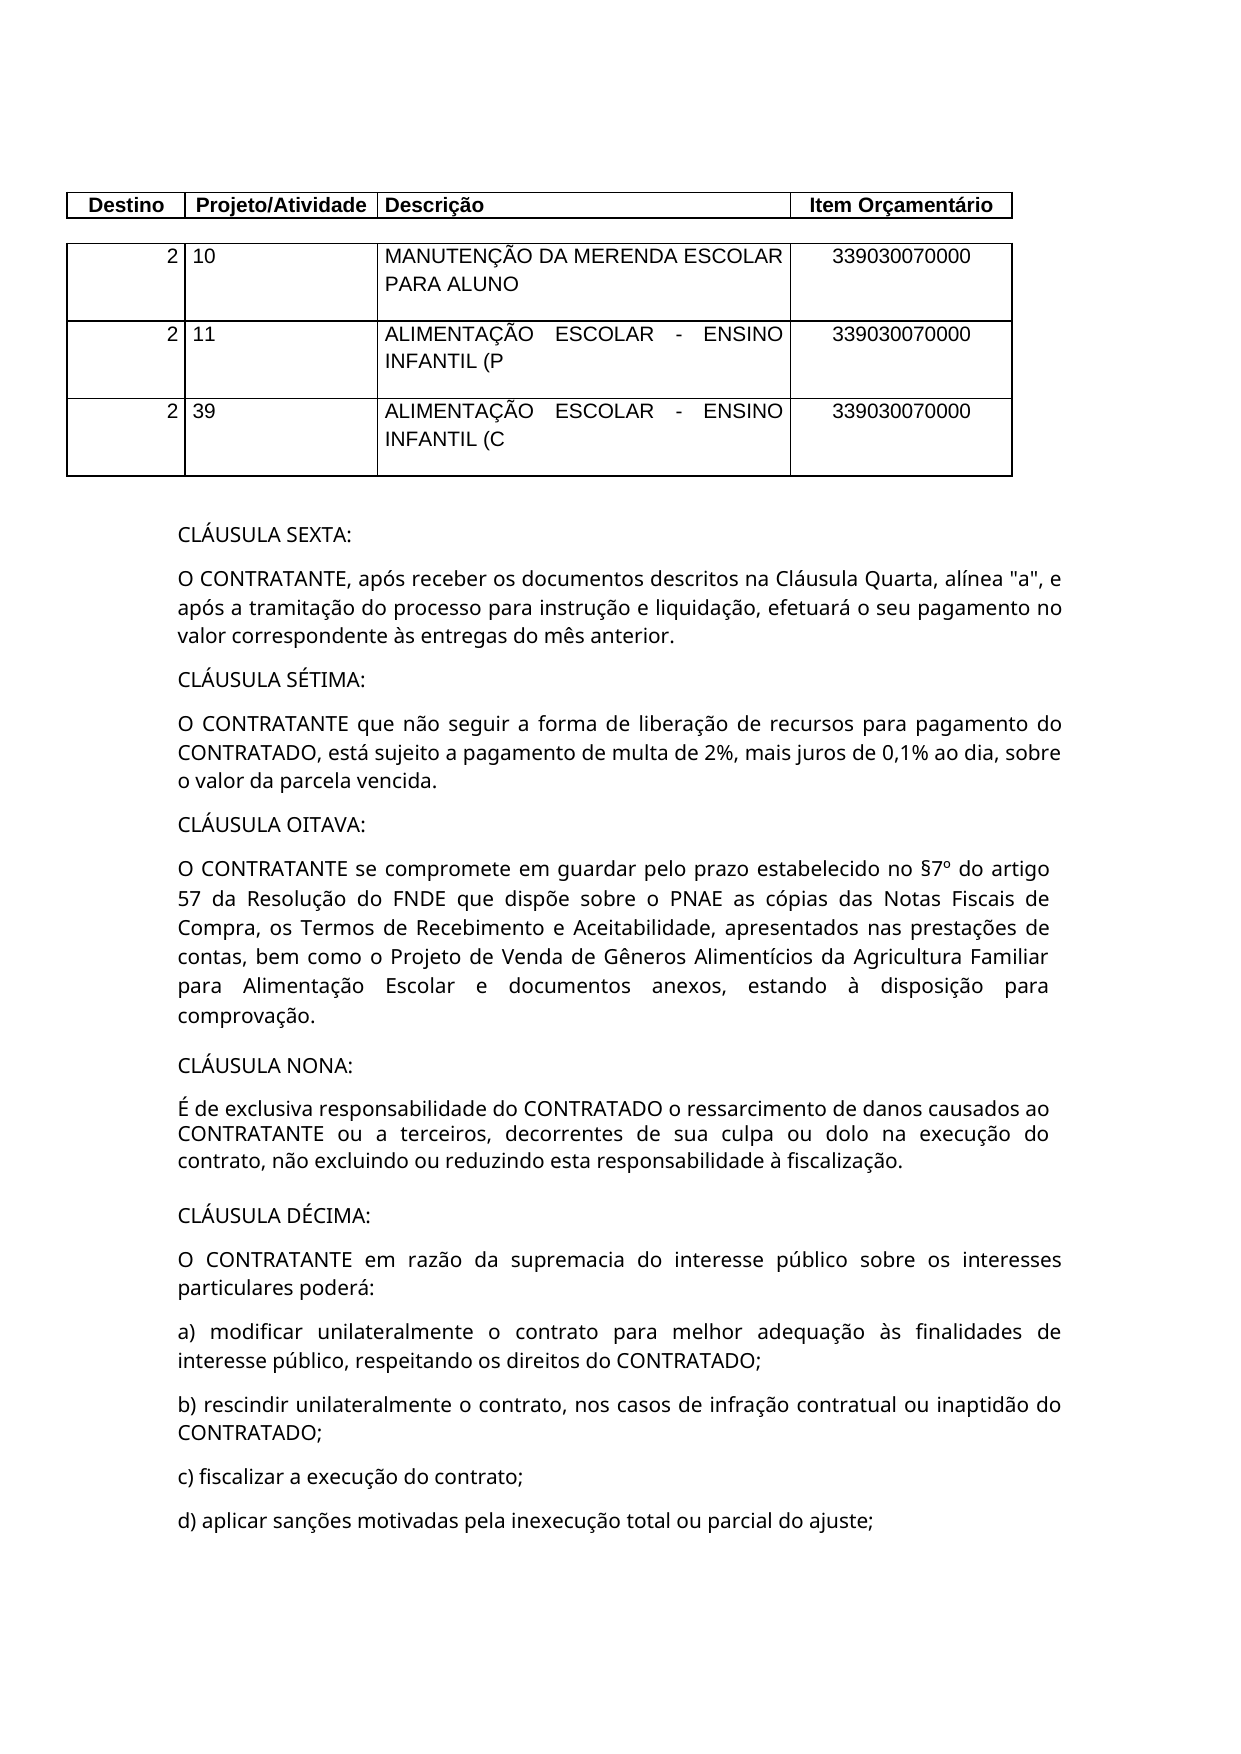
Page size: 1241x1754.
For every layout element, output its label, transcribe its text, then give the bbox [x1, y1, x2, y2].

table_cell 39 [186, 399, 377, 475]
text CLÁUSULA NONA: [177, 1051, 1063, 1079]
table_cell 11 [186, 322, 377, 397]
table_header 339030070000 [791, 244, 1011, 320]
table_header Item Orçamentário [791, 193, 1011, 217]
table_cell ALIMENTAÇÃO ESCOLAR - ENSINO INFANTIL (C [378, 399, 790, 475]
text O CONTRATANTE, após receber os documentos descritos na Cláusula Quarta, alínea "a", e após a tramitação do processo para instrução e liquidação, efetuará o seu pagamento no valor correspondente às entregas do mês anterior. [177, 564, 1063, 650]
table_header 10 [186, 244, 377, 320]
text CLÁUSULA SÉTIMA: [177, 666, 1063, 694]
text CLÁUSULA SEXTA: [177, 521, 1063, 549]
text a) modificar unilateralmente o contrato para melhor adequação às finalidades de interesse público, respeitando os direitos do CONTRATADO; [177, 1317, 1063, 1374]
text O CONTRATANTE que não seguir a forma de liberação de recursos para pagamento do CONTRATADO, está sujeito a pagamento de multa de 2%, mais juros de 0,1% ao dia, sobre o valor da parcela vencida. [177, 709, 1063, 795]
text b) rescindir unilateralmente o contrato, nos casos de infração contratual ou inaptidão do CONTRATADO; [177, 1390, 1063, 1447]
table_header Projeto/Atividade [186, 193, 377, 217]
table_header MANUTENÇÃO DA MERENDA ESCOLAR PARA ALUNO [378, 244, 790, 320]
text O CONTRATANTE em razão da supremacia do interesse público sobre os interesses particulares poderá: [177, 1245, 1063, 1302]
table_cell 2 [68, 322, 184, 397]
table_header Descrição [378, 193, 790, 217]
table_cell 339030070000 [791, 399, 1011, 475]
table_cell 2 [68, 399, 184, 475]
table_header Destino [68, 193, 184, 217]
text c) fiscalizar a execução do contrato; [177, 1462, 1063, 1491]
table_cell ALIMENTAÇÃO ESCOLAR - ENSINO INFANTIL (P [378, 322, 790, 397]
table_header 2 [68, 244, 184, 320]
text É de exclusiva responsabilidade do CONTRATADO o ressarcimento de danos causados ao CONTRATANTE ou a terceiros, decorrentes de sua culpa ou dolo na execução do contrato, não excluindo ou reduzindo esta responsabilidade à fiscalização. [177, 1095, 1051, 1174]
text d) aplicar sanções motivadas pela inexecução total ou parcial do ajuste; [177, 1506, 1063, 1535]
table_cell 339030070000 [791, 322, 1011, 397]
text O CONTRATANTE se compromete em guardar pelo prazo estabelecido no §7º do artigo 57 da Resolução do FNDE que dispõe sobre o PNAE as cópias das Notas Fiscais de Compra, os Termos de Recebimento e Aceitabilidade, apresentados nas prestações de contas, bem como o Projeto de Venda de Gêneros Alimentícios da Agricultura Familiar para Alimentação Escolar e documentos anexos, estando à disposição para comprovação. [177, 854, 1051, 1029]
text CLÁUSULA OITAVA: [177, 811, 1063, 839]
text CLÁUSULA DÉCIMA: [177, 1201, 1063, 1229]
